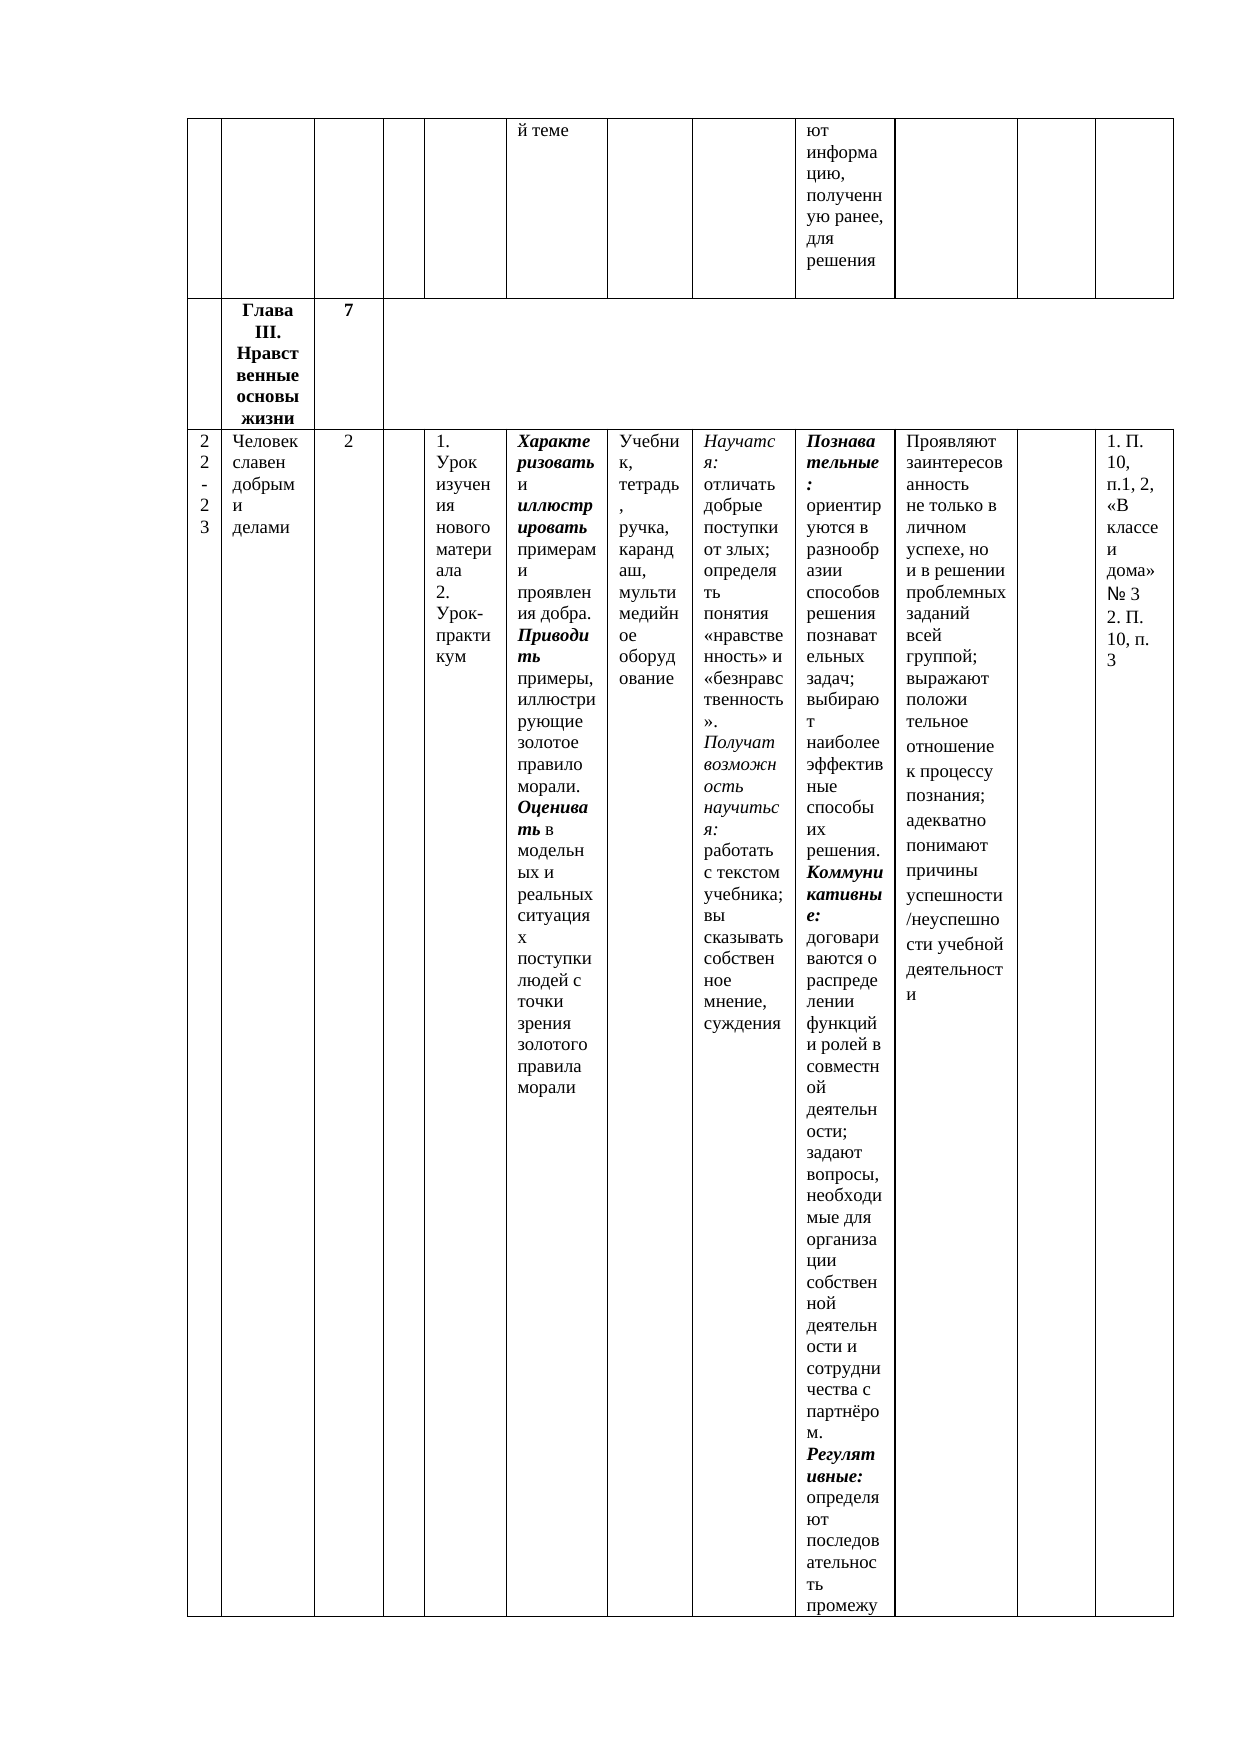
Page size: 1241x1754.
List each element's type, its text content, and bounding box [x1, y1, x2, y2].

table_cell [507, 430, 607, 1616]
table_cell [608, 430, 692, 1616]
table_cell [1096, 430, 1173, 1616]
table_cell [222, 119, 314, 298]
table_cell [693, 430, 795, 1616]
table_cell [222, 430, 314, 1616]
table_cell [507, 119, 607, 298]
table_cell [425, 430, 506, 1616]
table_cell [608, 119, 692, 298]
table_cell [1018, 430, 1095, 1616]
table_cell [425, 119, 506, 298]
table_cell [1018, 119, 1095, 298]
table_cell 21 [188, 119, 221, 298]
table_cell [796, 119, 894, 298]
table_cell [1096, 119, 1173, 298]
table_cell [896, 119, 1017, 298]
table_cell [188, 299, 221, 428]
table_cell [896, 430, 1017, 1616]
table_cell 7 [315, 299, 383, 428]
table_cell 22-23 [188, 430, 221, 1616]
table_cell Глава III. Нравственные основы жизни [222, 299, 314, 428]
table_cell [384, 430, 424, 1616]
table_cell 2 [315, 430, 383, 1616]
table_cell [693, 119, 795, 298]
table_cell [796, 430, 894, 1616]
table_cell 1 [315, 119, 383, 298]
table_cell [384, 119, 424, 298]
